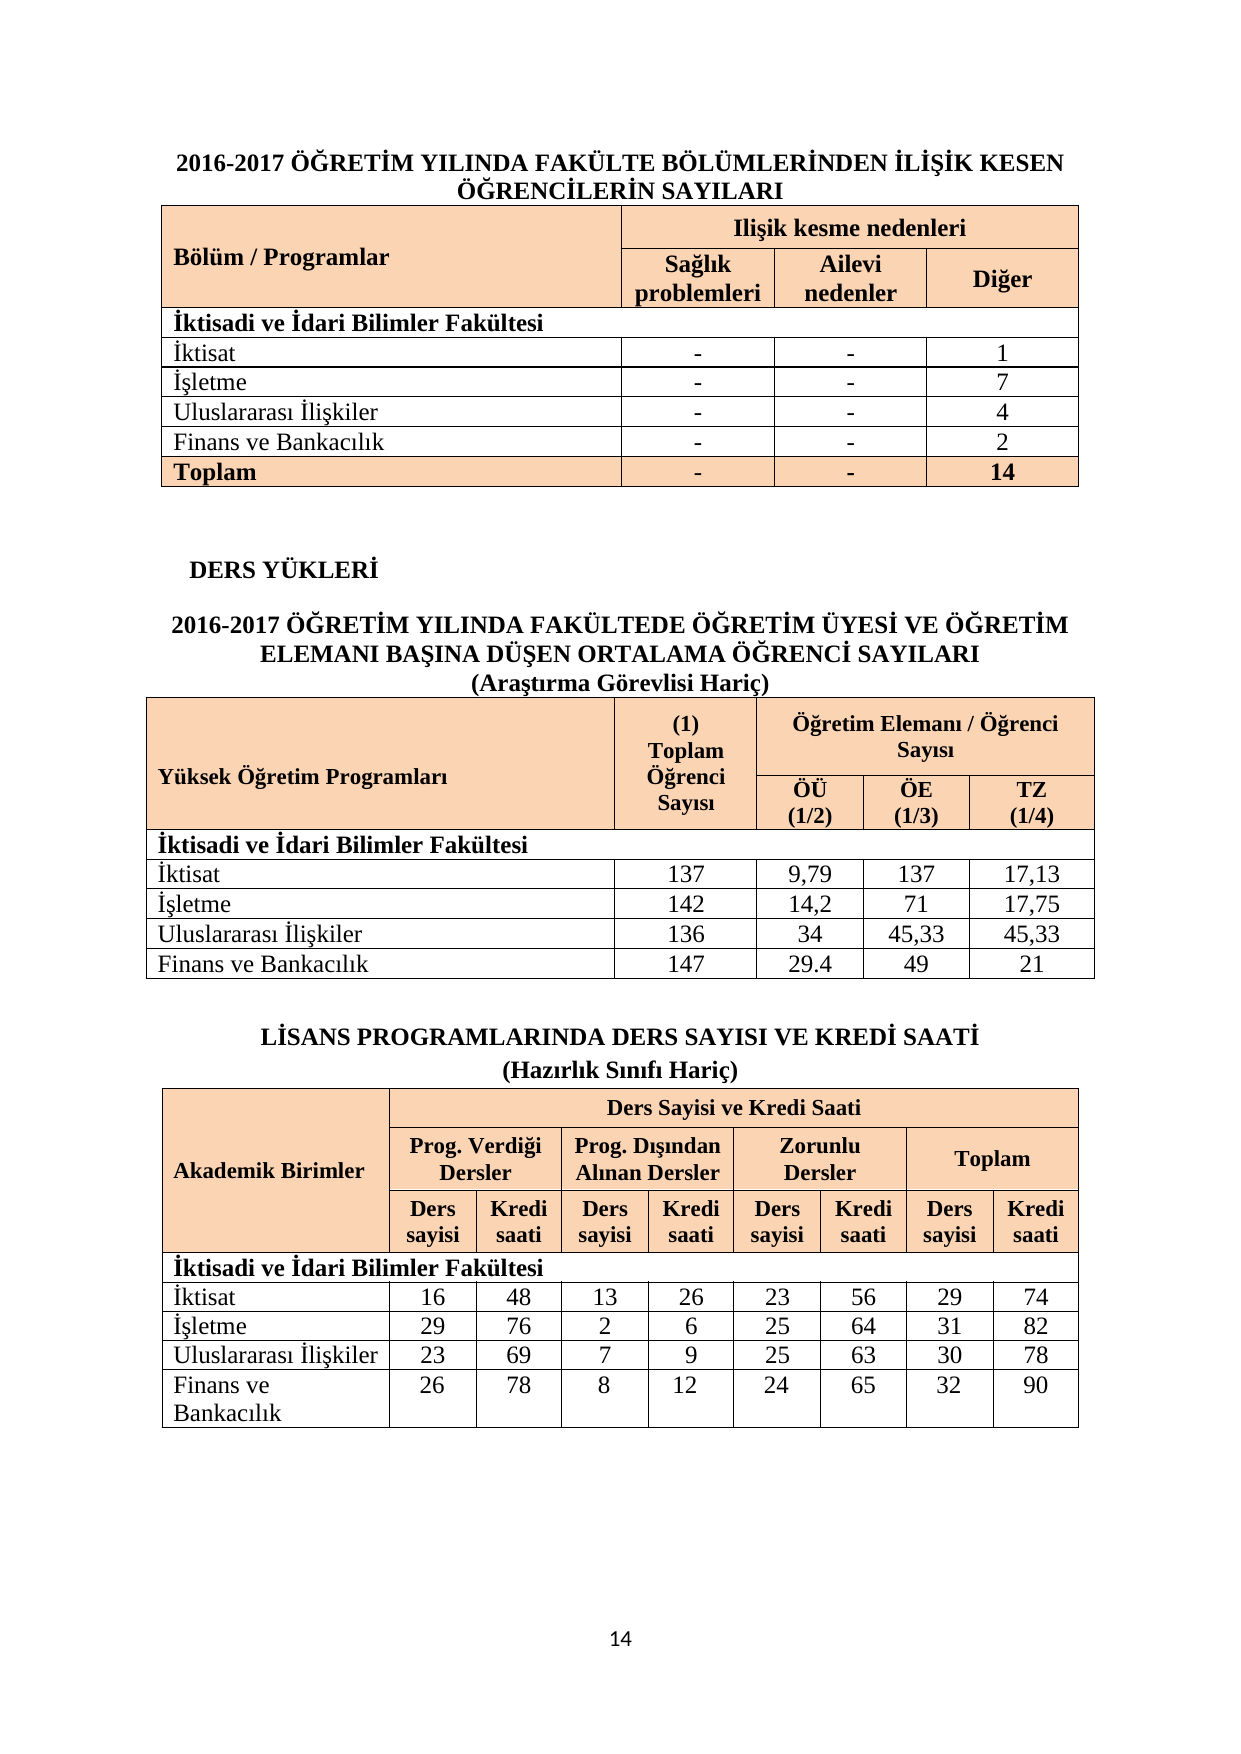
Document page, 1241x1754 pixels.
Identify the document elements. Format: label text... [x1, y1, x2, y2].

table_cell 45,33 [970, 919, 1094, 948]
table_cell Finans ve Bankacılık [147, 949, 614, 978]
table_header Öğretim Elemanı / Öğrenci Sayısı [757, 698, 1094, 775]
table_cell Sağlık problemleri [622, 249, 774, 307]
table_cell 7 [562, 1341, 648, 1369]
table_cell 29 [390, 1312, 476, 1340]
table_cell Kredi saati [649, 1191, 733, 1252]
subtitle DERS YÜKLERİ [189, 555, 1092, 583]
table_cell 69 [477, 1341, 561, 1369]
table_cell 12 [649, 1370, 733, 1427]
table_cell 29 [907, 1283, 993, 1311]
table_cell 14,2 [757, 889, 863, 918]
table_cell 25 [734, 1341, 820, 1369]
table_cell İktisadi ve İdari Bilimler Fakültesi [162, 308, 1078, 337]
table_cell İşletme [163, 1312, 389, 1340]
text (Araştırma Görevlisi Hariç) [148, 668, 1092, 697]
table_header Bölüm / Programlar [162, 206, 621, 307]
table_cell 2 [927, 427, 1078, 456]
table_cell İktisadi ve İdari Bilimler Fakültesi [163, 1253, 1078, 1281]
table_cell 9 [649, 1341, 733, 1369]
table_cell ÖÜ (1/2) [757, 776, 863, 829]
table_cell 17,75 [970, 889, 1094, 918]
table_cell Ders sayisi [562, 1191, 648, 1252]
table_cell - [775, 368, 926, 396]
table_cell 26 [649, 1283, 733, 1311]
table_cell Ailevi nedenler [775, 249, 926, 307]
text 2016-2017 ÖĞRETİM YILINDA FAKÜLTEDE ÖĞRETİM ÜYESİ VE ÖĞRETİM ELEMANI BAŞINA DÜŞEN ORTALAMA ÖĞRENCİ SAYILARI [148, 610, 1092, 668]
table_cell 142 [615, 889, 756, 918]
text LİSANS PROGRAMLARINDA DERS SAYISI VE KREDİ SAATİ [148, 1022, 1092, 1051]
table_cell 6 [649, 1312, 733, 1340]
table_cell 2 [562, 1312, 648, 1340]
table_cell 74 [994, 1283, 1078, 1311]
table_cell 147 [615, 949, 756, 978]
table_cell Uluslararası İlişkiler [162, 397, 621, 426]
table_cell Kredi saati [821, 1191, 906, 1252]
table_cell 76 [477, 1312, 561, 1340]
table_cell Prog. Verdiği Dersler [390, 1128, 561, 1189]
table_cell 14 [927, 457, 1078, 486]
table_cell - [775, 457, 926, 486]
table_cell 82 [994, 1312, 1078, 1340]
table_cell Toplam [907, 1128, 1078, 1189]
table_cell 64 [821, 1312, 906, 1340]
table_cell - [775, 397, 926, 426]
table_cell 32 [907, 1370, 993, 1427]
table_cell 4 [927, 397, 1078, 426]
table_cell Finans ve Bankacılık [162, 427, 621, 456]
table_cell - [622, 427, 774, 456]
table_cell Uluslararası İlişkiler [163, 1341, 389, 1369]
table_cell 25 [734, 1312, 820, 1340]
table_cell 48 [477, 1283, 561, 1311]
table_cell 23 [734, 1283, 820, 1311]
table_cell Finans ve Bankacılık [163, 1370, 389, 1427]
table_cell İşletme [147, 889, 614, 918]
table_cell 49 [864, 949, 969, 978]
table_cell - [622, 368, 774, 396]
table_cell Zorunlu Dersler [734, 1128, 906, 1189]
table_cell 137 [864, 860, 969, 888]
table_cell İktisat [163, 1283, 389, 1311]
table_cell 24 [734, 1370, 820, 1427]
table_cell 137 [615, 860, 756, 888]
table_cell Kredi saati [994, 1191, 1078, 1252]
table_header Yüksek Öğretim Programları [147, 698, 614, 829]
table_cell 78 [477, 1370, 561, 1427]
table_cell 63 [821, 1341, 906, 1369]
table_cell 7 [927, 368, 1078, 396]
table_cell Ders sayisi [390, 1191, 476, 1252]
table_cell Uluslararası İlişkiler [147, 919, 614, 948]
table_cell - [622, 338, 774, 366]
table_cell Ders sayisi [907, 1191, 993, 1252]
table_cell Toplam [162, 457, 621, 486]
text (Hazırlık Sınıfı Hariç) [148, 1055, 1092, 1083]
table_cell İşletme [162, 368, 621, 396]
table_cell 8 [562, 1370, 648, 1427]
table_cell Prog. Dışından Alınan Dersler [562, 1128, 733, 1189]
table_cell 16 [390, 1283, 476, 1311]
table_cell Diğer [927, 249, 1078, 307]
table_cell 23 [390, 1341, 476, 1369]
table_cell TZ (1/4) [970, 776, 1094, 829]
table_cell İktisadi ve İdari Bilimler Fakültesi [147, 830, 1094, 858]
table_cell İktisat [162, 338, 621, 366]
table_header (1) Toplam Öğrenci Sayısı [615, 698, 756, 829]
table_cell 45,33 [864, 919, 969, 948]
text 2016-2017 ÖĞRETİM YILINDA FAKÜLTE BÖLÜMLERİNDEN İLİŞİK KESEN ÖĞRENCİLERİN SAYILARI [148, 148, 1092, 205]
table_cell 9,79 [757, 860, 863, 888]
table_cell Ders sayisi [734, 1191, 820, 1252]
table_cell 1 [927, 338, 1078, 366]
table_header Ders Sayisi ve Kredi Saati [390, 1089, 1078, 1127]
table_cell 78 [994, 1341, 1078, 1369]
table_cell - [622, 457, 774, 486]
table_header Ilişik kesme nedenleri [622, 206, 1078, 248]
table_cell 31 [907, 1312, 993, 1340]
table_cell İktisat [147, 860, 614, 888]
table_cell - [622, 397, 774, 426]
table_cell 17,13 [970, 860, 1094, 888]
table_cell Kredi saati [477, 1191, 561, 1252]
table_cell - [775, 427, 926, 456]
table_cell 26 [390, 1370, 476, 1427]
table_cell 29.4 [757, 949, 863, 978]
table_cell 90 [994, 1370, 1078, 1427]
table_cell 30 [907, 1341, 993, 1369]
table_cell - [775, 338, 926, 366]
table_cell 136 [615, 919, 756, 948]
table_cell 71 [864, 889, 969, 918]
table_cell 65 [821, 1370, 906, 1427]
table_header Akademik Birimler [163, 1089, 389, 1252]
table_cell ÖE (1/3) [864, 776, 969, 829]
table_cell 21 [970, 949, 1094, 978]
table_cell 56 [821, 1283, 906, 1311]
table_cell 13 [562, 1283, 648, 1311]
table_cell 34 [757, 919, 863, 948]
